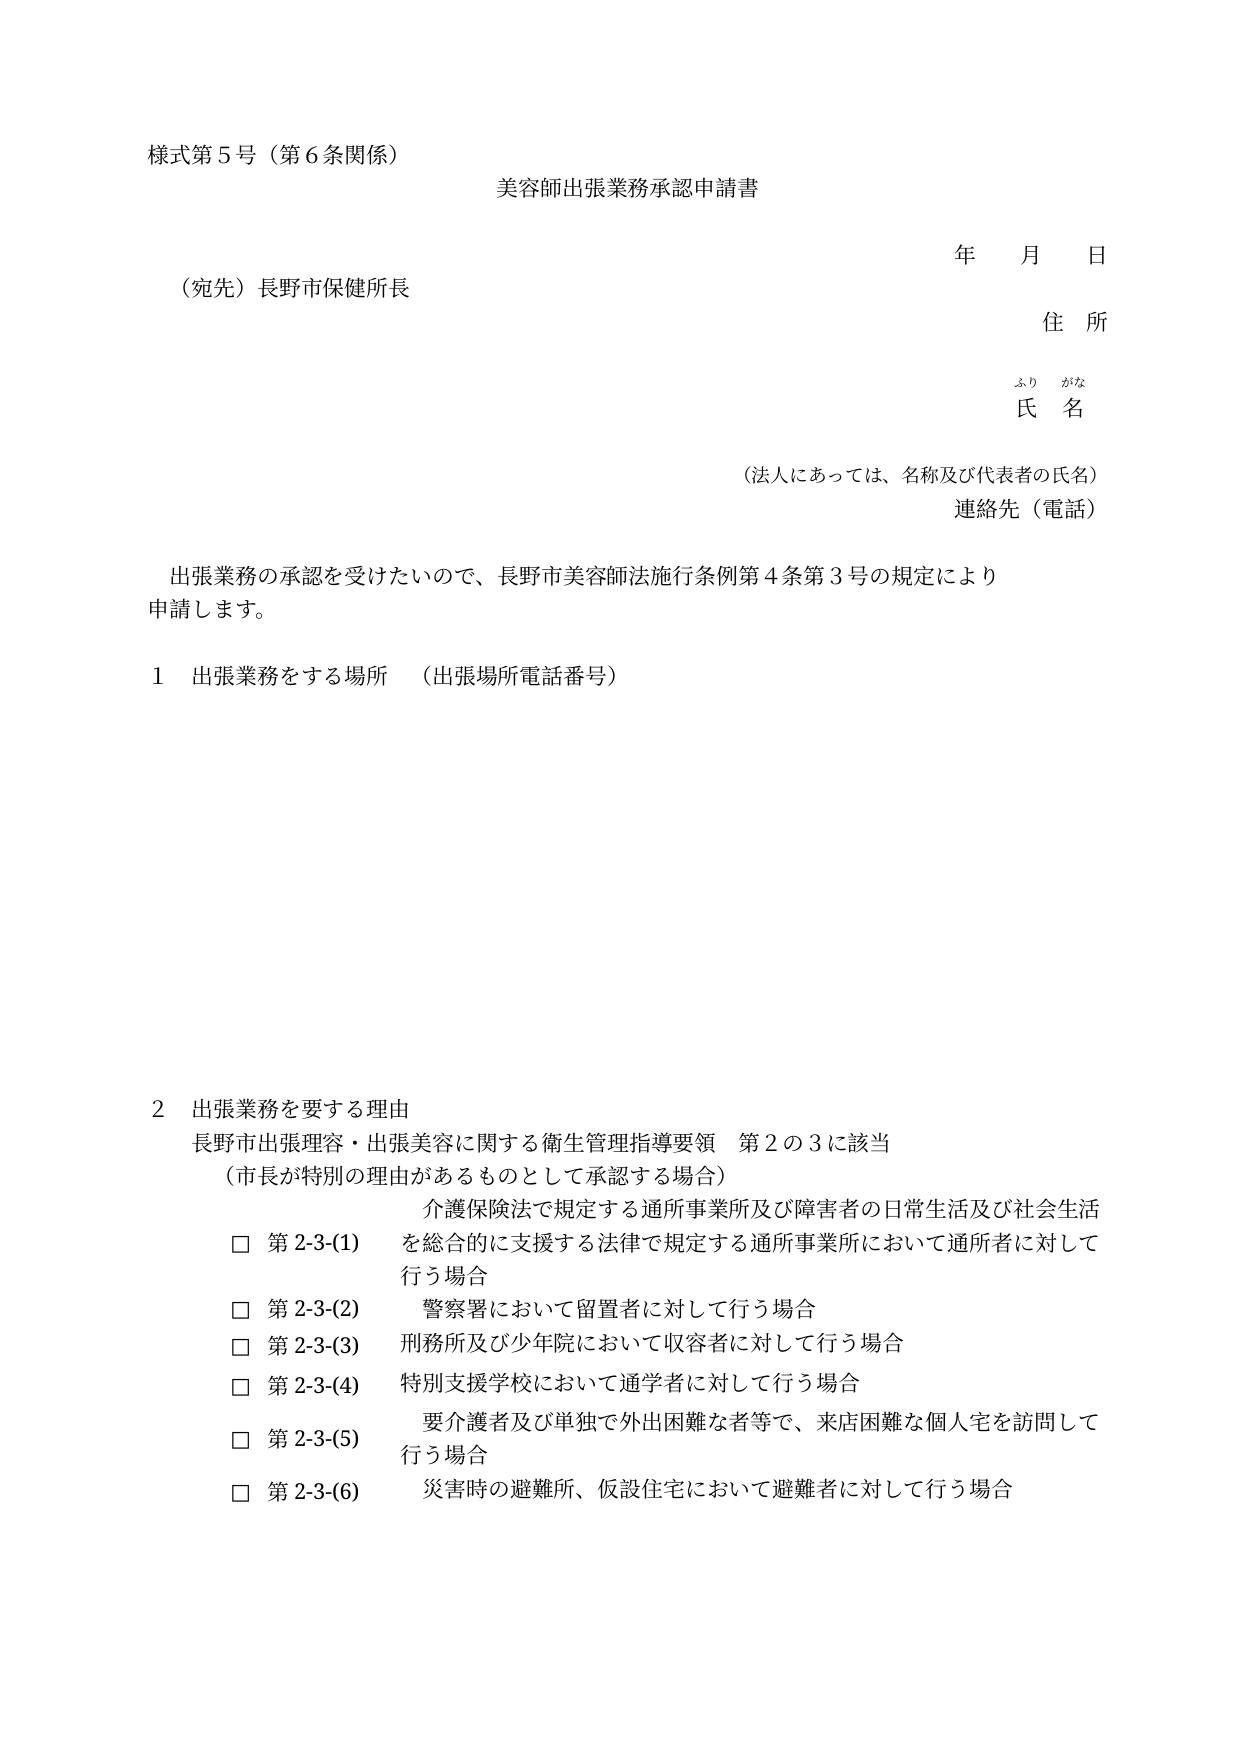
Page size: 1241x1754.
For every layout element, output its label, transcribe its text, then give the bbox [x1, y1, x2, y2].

text ２ 出張業務を要する理由 [148, 1091, 1107, 1125]
table_cell 要介護者及び単独で外出困難な者等で、来店困難な個人宅を訪問して 行う場合 [390, 1405, 1118, 1471]
table_cell 第2-3-(3) [220, 1325, 390, 1365]
table_cell 第2-3-(6) [220, 1471, 390, 1511]
text 様式第５号（第６条関係） [148, 137, 1107, 171]
text １ 出張業務をする場所 （出張場所電話番号） [148, 658, 1107, 691]
table_cell 第2-3-(2) [220, 1291, 390, 1325]
table_cell 第2-3-(5) [220, 1405, 390, 1471]
text （法人にあっては、名称及び代表者の氏名） [148, 458, 1107, 491]
table_cell 刑務所及び少年院において収容者に対して行う場合 [390, 1325, 1118, 1365]
text 美容師出張業務承認申請書 [148, 171, 1107, 204]
text 長野市出張理容・出張美容に関する衛生管理指導要領 第２の３に該当 [148, 1125, 1107, 1158]
table_header 介護保険法で規定する通所事業所及び障害者の日常生活及び社会生活を総合的に支援する法律で規定する通所事業所において通所者に対して行う場合 [390, 1191, 1118, 1291]
text 年 月 日 [148, 237, 1107, 271]
text （宛先）長野市保健所長 [148, 271, 1107, 304]
table_cell 災害時の避難所、仮設住宅において避難者に対して行う場合 [390, 1471, 1118, 1511]
text 連絡先（電話） [148, 491, 1107, 525]
table_header 第2-3-(1) [220, 1191, 390, 1291]
text 申請します。 [148, 591, 1107, 625]
text 住 所 [148, 304, 1107, 337]
text 出張業務の承認を受けたいので、長野市美容師法施行条例第４条第３号の規定により [148, 558, 1107, 591]
table_cell 警察署において留置者に対して行う場合 [390, 1291, 1118, 1325]
table_cell 第2-3-(4) [220, 1365, 390, 1404]
table_cell 特別支援学校において通学者に対して行う場合 [390, 1365, 1118, 1404]
text （市長が特別の理由があるものとして承認する場合） [148, 1158, 1107, 1191]
